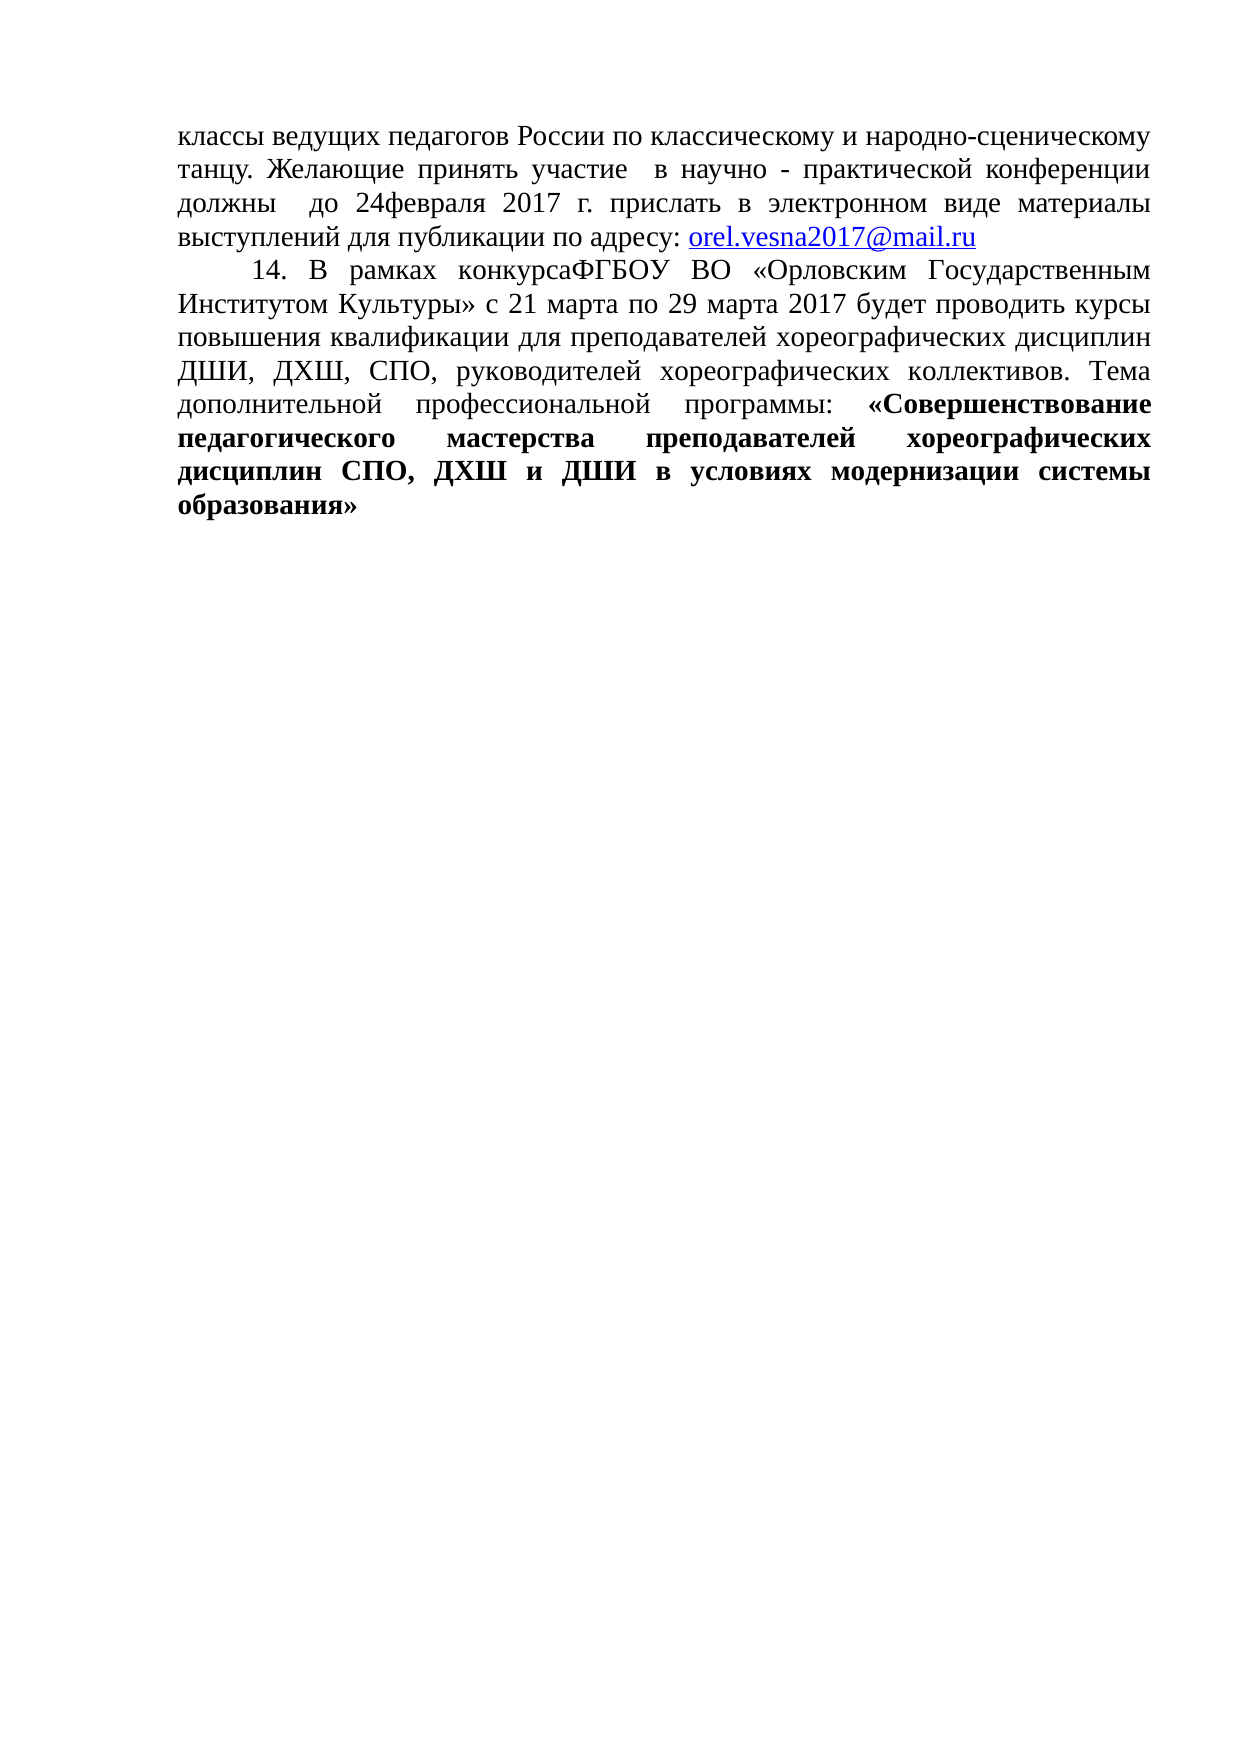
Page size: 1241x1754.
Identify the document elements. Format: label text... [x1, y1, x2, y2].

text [177, 118, 1152, 252]
text 14. В рамках конкурсаФГБОУ ВО «Орловским Государственным Институтом Культуры» с 21 марта по 29 марта 2017 будет проводить курсы повышения квалификации для преподавателей хореографических дисциплин ДШИ, ДХШ, СПО, руководителей хореографических коллективов. Тема дополнительной профессиональной программы: «Совершенствование педагогического мастерства преподавателей хореографических дисциплин СПО, ДХШ и ДШИ в условиях модернизации системы образования» [177, 252, 1152, 521]
